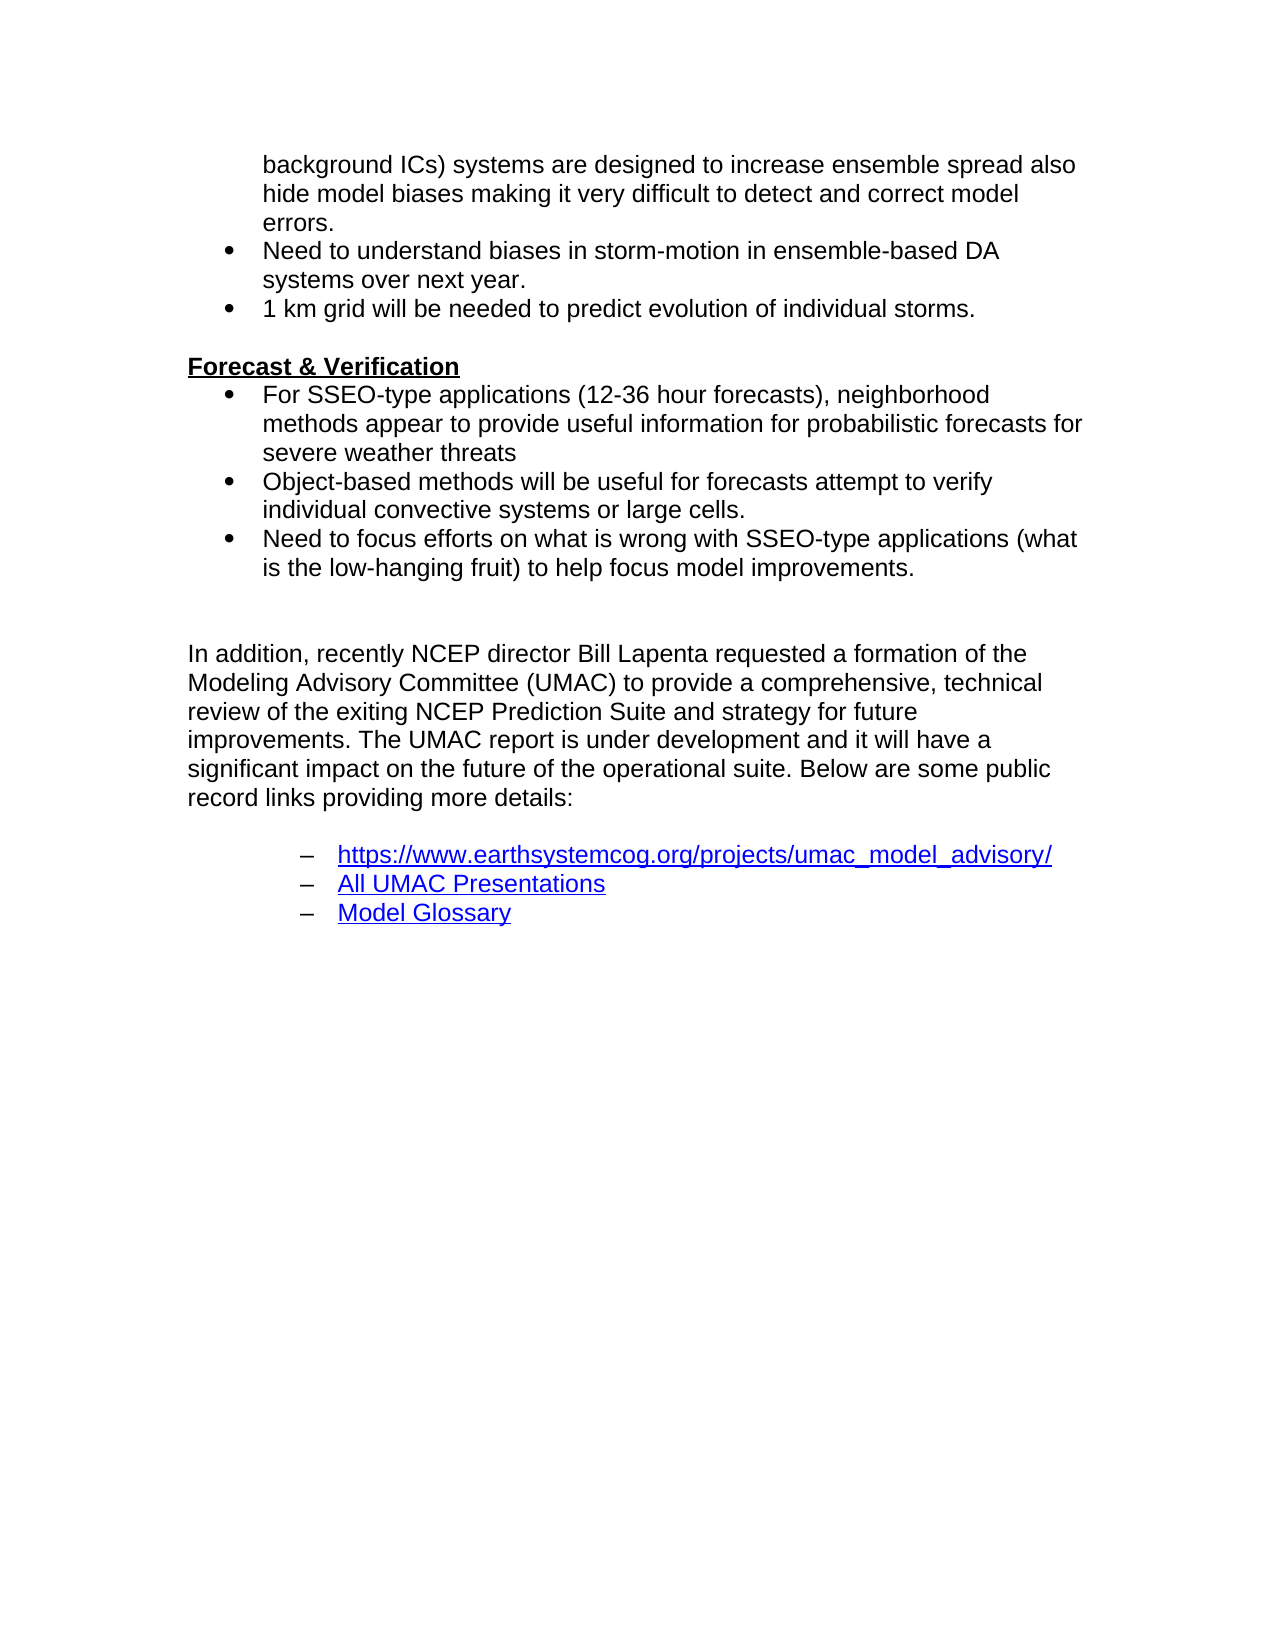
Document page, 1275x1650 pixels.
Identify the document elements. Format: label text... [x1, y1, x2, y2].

list Object-based methods will be useful for forecasts attempt to verify individual convective systems or large cells. [225, 467, 1087, 524]
list Need to understand biases in storm-motion in ensemble-based DA systems over next year. [225, 236, 1087, 294]
list Need to focus efforts on what is wrong with SSEO-type applications (what is the low-hanging fruit) to help focus model improvements. [225, 524, 1087, 582]
list For SSEO-type applications (12-36 hour forecasts), neighborhood methods appear to provide useful information for probabilistic forecasts for severe weather threats [225, 380, 1087, 467]
list 1 km grid will be needed to predict evolution of individual storms. [225, 294, 1087, 323]
text In addition, recently NCEP director Bill Lapenta requested a formation of the Modeling Advisory Committee (UMAC) to provide a comprehensive, technical review of the exiting NCEP Prediction Suite and strategy for future improvements. The UMAC report is under development and it will have a significant impact on the future of the operational suite. Below are some public record links providing more details: [187, 639, 1087, 812]
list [225, 150, 1087, 236]
list All UMAC Presentations [300, 869, 1087, 898]
text Forecast & Verification [187, 351, 1087, 380]
list https://www.earthsystemcog.org/projects/umac_model_advisory/ [300, 841, 1087, 869]
list Model Glossary [300, 898, 1087, 927]
